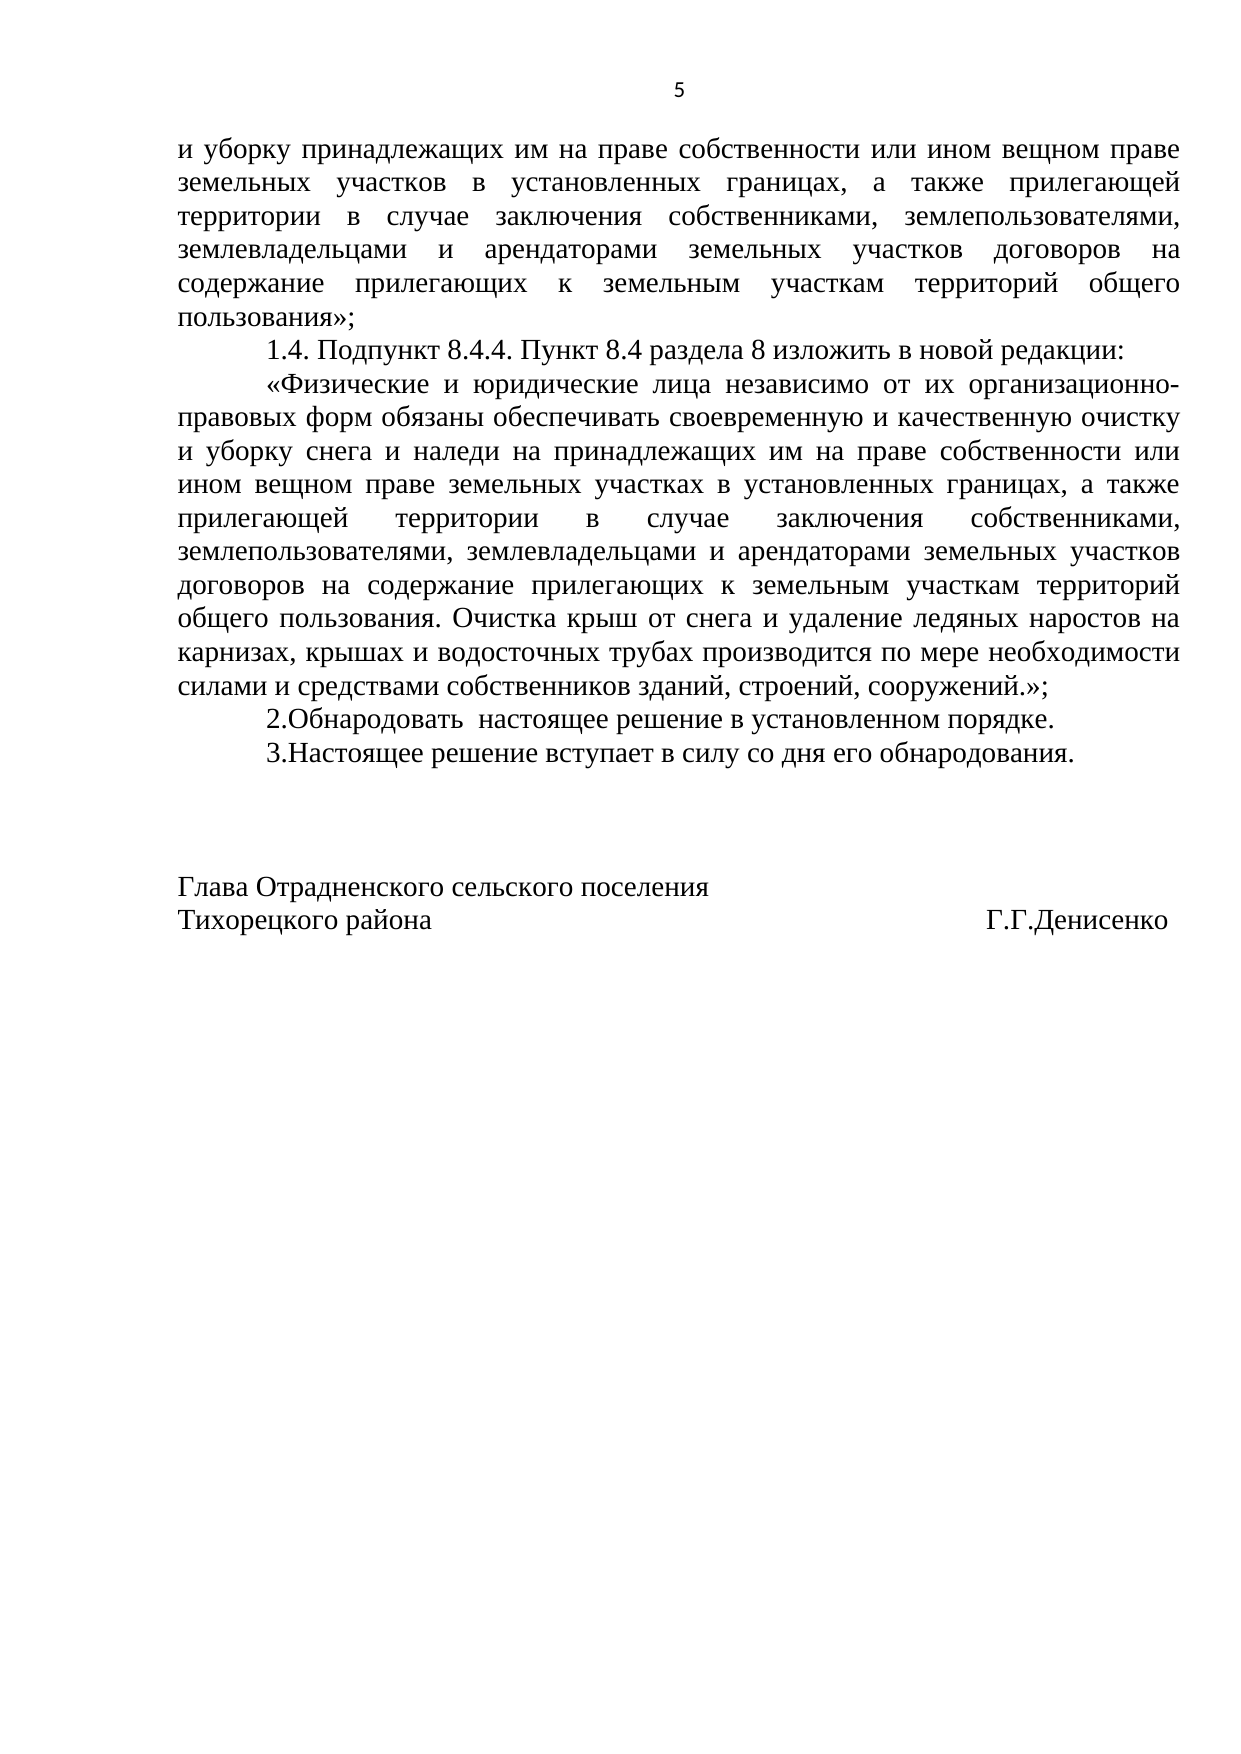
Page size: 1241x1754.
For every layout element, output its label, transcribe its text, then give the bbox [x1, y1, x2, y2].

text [177, 131, 1181, 332]
text 1.4. Подпункт 8.4.4. Пункт 8.4 раздела 8 изложить в новой редакции: [177, 332, 1181, 366]
text Глава Отрадненского сельского поселения [177, 869, 1181, 902]
text 2.Обнародовать настоящее решение в установленном порядке. [177, 701, 1181, 735]
text «Физические и юридические лица независимо от их организационно-правовых форм обязаны обеспечивать своевременную и качественную очистку и уборку снега и наледи на принадлежащих им на праве собственности или ином вещном праве земельных участках в установленных границах, а также прилегающей территории в случае заключения собственниками, землепользователями, землевладельцами и арендаторами земельных участков договоров на содержание прилегающих к земельным участкам территорий общего пользования. Очистка крыш от снега и удаление ледяных наростов на карнизах, крышах и водосточных трубах производится по мере необходимости силами и средствами собственников зданий, строений, сооружений.»; [177, 366, 1181, 701]
text 3.Настоящее решение вступает в силу со дня его обнародования. [177, 735, 1181, 768]
text Тихорецкого района Г.Г.Денисенко [177, 902, 1181, 936]
